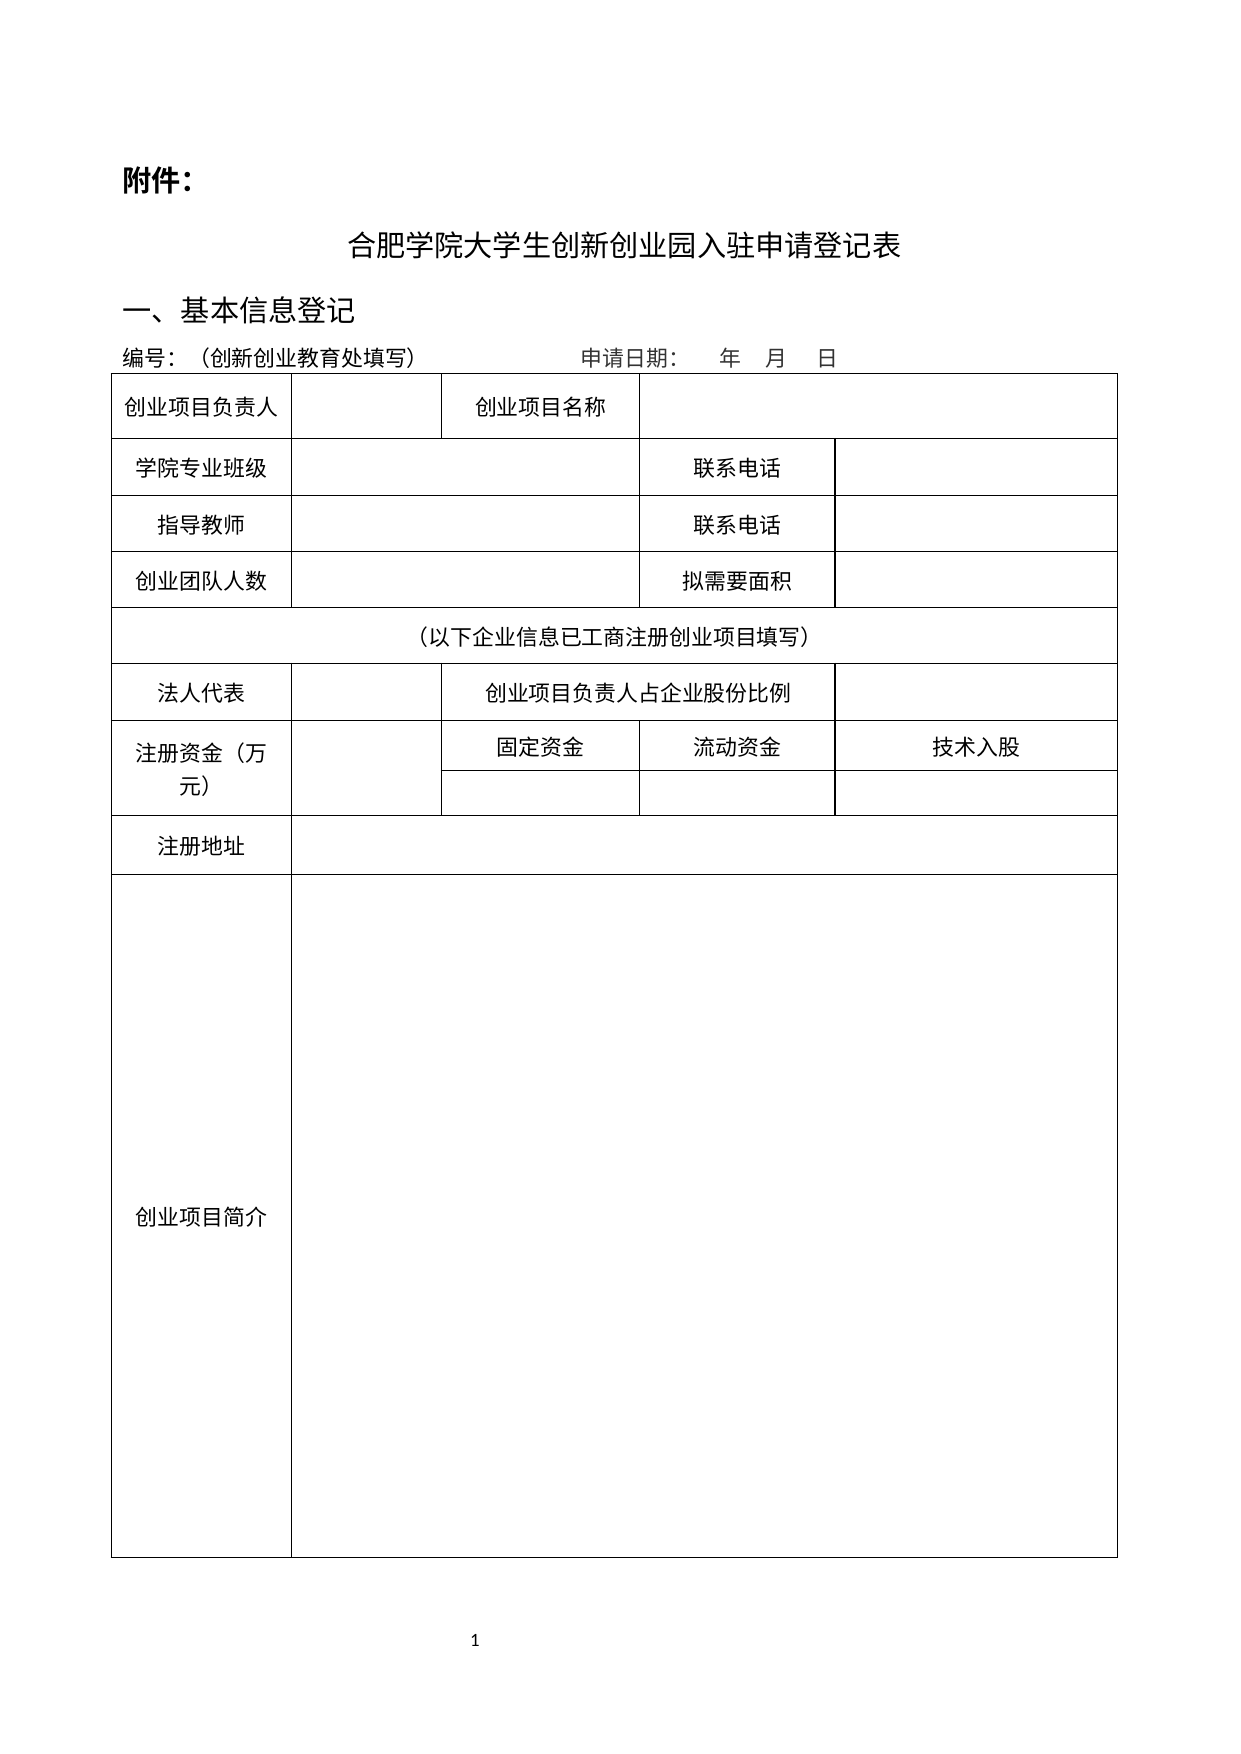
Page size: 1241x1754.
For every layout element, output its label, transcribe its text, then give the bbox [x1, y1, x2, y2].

text 编号：（创新创业教育处填写） 申请日期： 年 月 日 [122, 341, 1118, 373]
text 附件： [122, 146, 1118, 211]
table_cell [292, 439, 639, 495]
table_cell [836, 664, 1117, 720]
table_cell 创业项目负责人占企业股份比例 [442, 664, 834, 720]
table_cell 创业团队人数 [112, 552, 291, 607]
table_cell 注册地址 [112, 816, 291, 873]
table_header [292, 374, 441, 438]
table_cell （以下企业信息已工商注册创业项目填写） [112, 608, 1117, 663]
table_cell 技术入股 [836, 721, 1117, 770]
table_cell 拟需要面积 [640, 552, 834, 607]
table_cell [292, 664, 441, 720]
text 合肥学院大学生创新创业园入驻申请登记表 [122, 211, 1118, 276]
table_cell [640, 771, 834, 815]
table_cell [292, 721, 441, 815]
table_cell 固定资金 [442, 721, 639, 770]
table_cell [836, 496, 1117, 551]
table_cell [836, 771, 1117, 815]
table_cell 注册资金（万元） [112, 721, 291, 815]
table_cell [836, 439, 1117, 495]
table_header [640, 374, 1117, 438]
table_header 创业项目名称 [442, 374, 639, 438]
table_cell [292, 552, 639, 607]
table_cell [292, 496, 639, 551]
table_cell 创业项目简介 [112, 875, 291, 1557]
table_cell 联系电话 [640, 439, 834, 495]
table_header 创业项目负责人 [112, 374, 291, 438]
table_cell 法人代表 [112, 664, 291, 720]
table_cell [836, 552, 1117, 607]
table_cell 指导教师 [112, 496, 291, 551]
table_cell 学院专业班级 [112, 439, 291, 495]
table_cell [442, 771, 639, 815]
table_cell [292, 816, 1117, 873]
text 一、基本信息登记 [122, 276, 1118, 341]
table_cell 联系电话 [640, 496, 834, 551]
table_cell [292, 875, 1117, 1557]
table_cell 流动资金 [640, 721, 834, 770]
